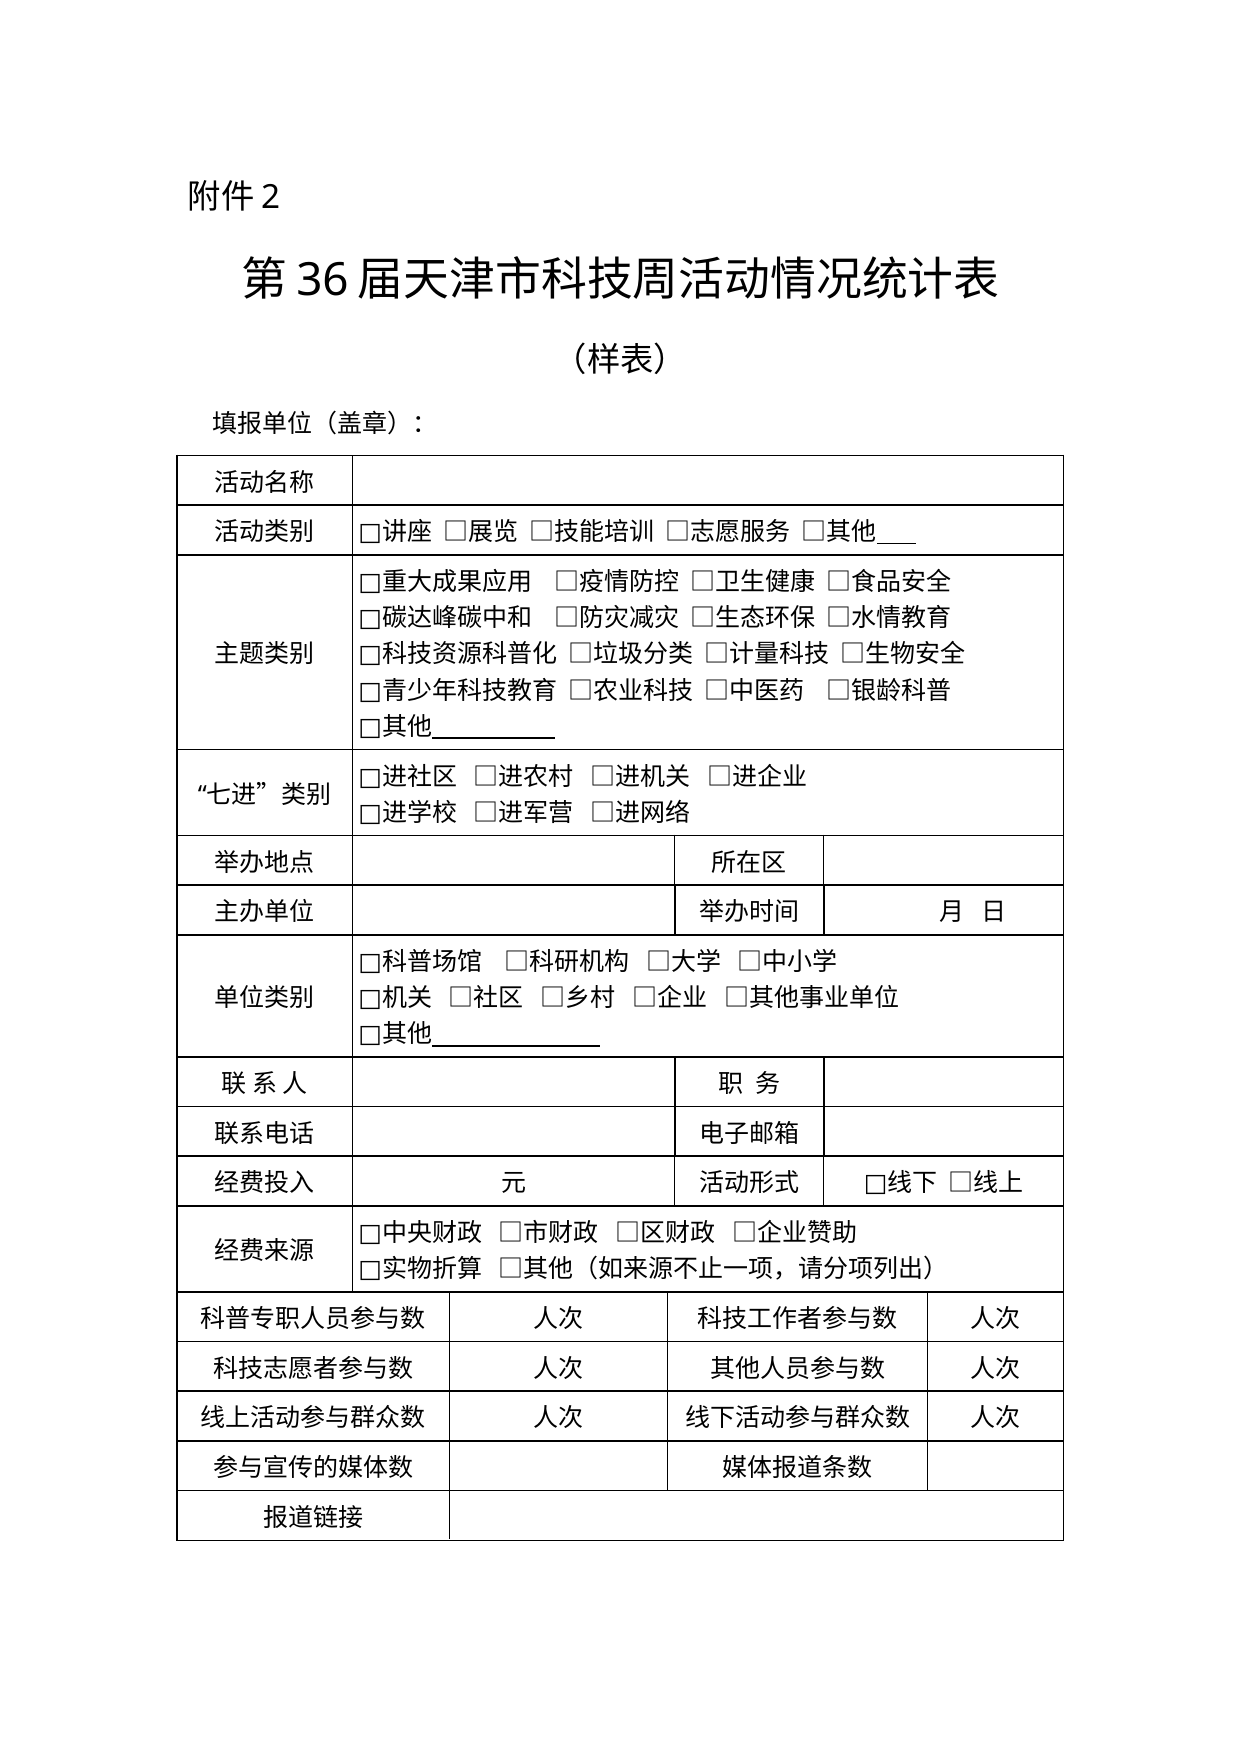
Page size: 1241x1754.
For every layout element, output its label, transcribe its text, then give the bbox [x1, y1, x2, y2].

table_cell 主办单位 [178, 886, 352, 934]
table_cell 联 系 人 [178, 1058, 352, 1106]
table_cell 月 日 [825, 886, 1063, 934]
table_cell 所在区 [675, 836, 823, 884]
table_cell [353, 886, 674, 934]
table_cell [825, 1058, 1063, 1106]
table_cell 线上活动参与群众数 [178, 1392, 449, 1440]
table_cell 科普专职人员参与数 [178, 1293, 449, 1341]
table_cell 科技工作者参与数 [668, 1293, 927, 1341]
table_cell 经费来源 [178, 1207, 352, 1291]
table_cell 科技志愿者参与数 [178, 1342, 449, 1390]
table_cell □讲座 □展览 □技能培训 □志愿服务 □其他 [353, 506, 1063, 554]
table_cell 联系电话 [178, 1107, 352, 1155]
text （样表） [187, 324, 1053, 389]
table_cell 媒体报道条数 [668, 1442, 927, 1490]
table_cell 人次 [928, 1392, 1063, 1440]
table_cell 人次 [450, 1293, 667, 1341]
table_cell [353, 1107, 674, 1155]
table_header [353, 456, 1063, 504]
table_cell 主题类别 [178, 556, 352, 748]
table_cell 线下活动参与群众数 [668, 1392, 927, 1440]
table_cell 举办时间 [676, 886, 823, 934]
table_cell 报道链接 [178, 1491, 449, 1539]
table_header 活动名称 [178, 456, 352, 504]
table_cell 人次 [450, 1392, 667, 1440]
table_cell 人次 [928, 1293, 1063, 1341]
table_cell 举办地点 [178, 836, 352, 884]
table_cell □重大成果应用 □疫情防控 □卫生健康 □食品安全 □碳达峰碳中和 □防灾减灾 □生态环保 □水情教育 □科技资源科普化 □垃圾分类 □计量科技 □生物安全 □青少年科技教育 □农业科技 □中医药 □银龄科普 □其他 [353, 556, 1063, 748]
text 附件2 [187, 162, 1053, 227]
table_cell [353, 836, 674, 884]
table_cell □中央财政 □市财政 □区财政 □企业赞助 □实物折算 □其他（如来源不止一项，请分项列出） [353, 1207, 1063, 1291]
table_cell 元 [353, 1157, 674, 1205]
table_cell 活动形式 [675, 1157, 823, 1205]
table_cell [450, 1491, 1063, 1539]
table_cell “七进”类别 [178, 750, 352, 834]
table_cell 其他人员参与数 [668, 1342, 927, 1390]
table_cell [928, 1442, 1063, 1490]
table_cell 人次 [928, 1342, 1063, 1390]
table_cell 职 务 [676, 1058, 823, 1106]
table_cell □线下 □线上 [824, 1157, 1063, 1205]
table_cell 参与宣传的媒体数 [178, 1442, 449, 1490]
table_cell 电子邮箱 [676, 1107, 823, 1155]
table_cell [450, 1442, 667, 1490]
table_cell 活动类别 [178, 506, 352, 554]
table_cell □进社区 □进农村 □进机关 □进企业 □进学校 □进军营 □进网络 [353, 750, 1063, 834]
table_cell [353, 1058, 674, 1106]
table_cell 单位类别 [178, 936, 352, 1056]
text 填报单位（盖章）： [187, 389, 1053, 454]
table_cell □科普场馆 □科研机构 □大学 □中小学 □机关 □社区 □乡村 □企业 □其他事业单位 □其他 [353, 936, 1063, 1056]
table_cell [824, 836, 1063, 884]
table_cell 人次 [450, 1342, 667, 1390]
text 第36届天津市科技周活动情况统计表 [187, 227, 1053, 324]
table_cell 经费投入 [178, 1157, 352, 1205]
table_cell [825, 1107, 1063, 1155]
